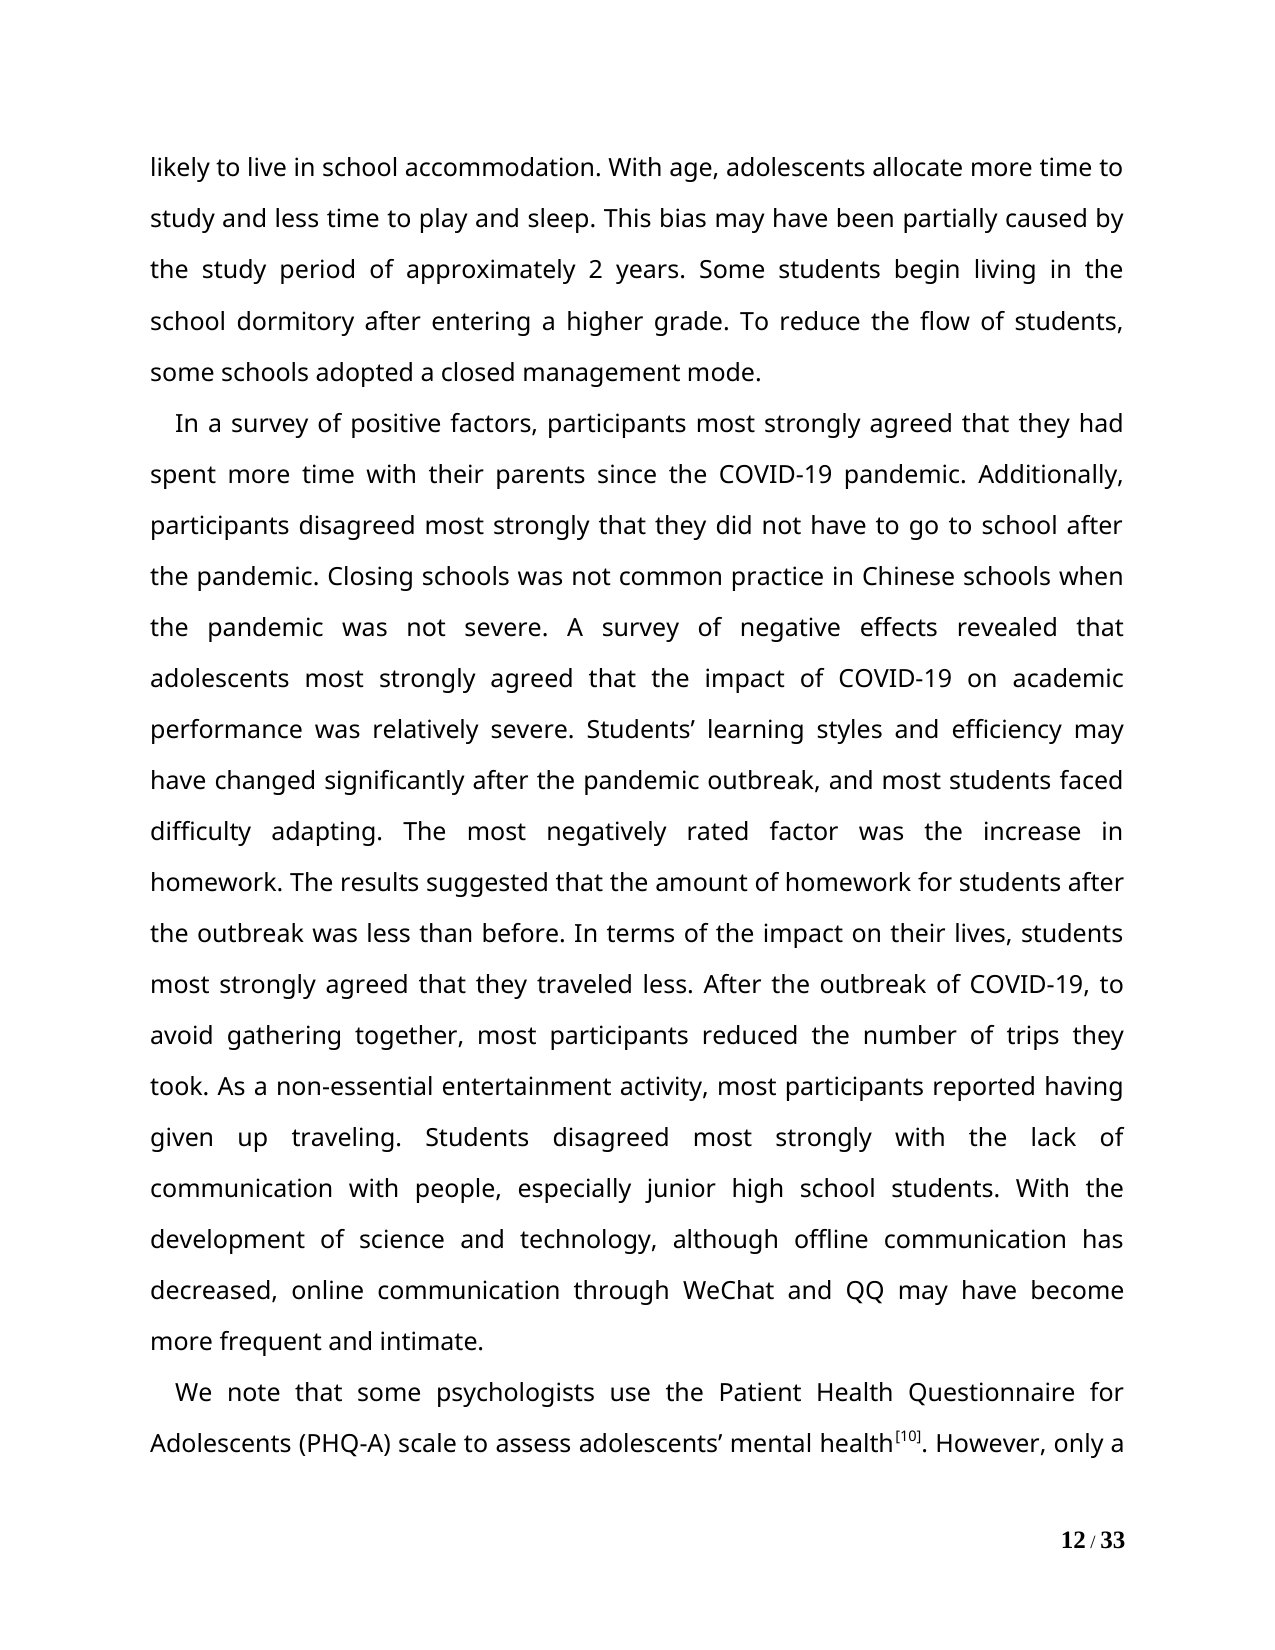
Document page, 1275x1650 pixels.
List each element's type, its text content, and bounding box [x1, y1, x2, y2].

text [150, 1375, 1125, 1460]
text In a survey of positive factors, participants most strongly agreed that they had spent more time with their parents since the COVID-19 pandemic. Additionally, participants disagreed most strongly that they did not have to go to school after the pandemic. Closing schools was not common practice in Chinese schools when the pandemic was not severe. A survey of negative effects revealed that adolescents most strongly agreed that the impact of COVID-19 on academic performance was relatively severe. Students’ learning styles and efficiency may have changed significantly after the pandemic outbreak, and most students faced difficulty adapting. The most negatively rated factor was the increase in homework. The results suggested that the amount of homework for students after the outbreak was less than before. In terms of the impact on their lives, students most strongly agreed that they traveled less. After the outbreak of COVID-19, to avoid gathering together, most participants reduced the number of trips they took. As a non-essential entertainment activity, most participants reported having given up traveling. Students disagreed most strongly with the lack of communication with people, especially junior high school students. With the development of science and technology, although offline communication has decreased, online communication through WeChat and QQ may have become more frequent and intimate. [150, 405, 1125, 1358]
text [150, 150, 1125, 388]
